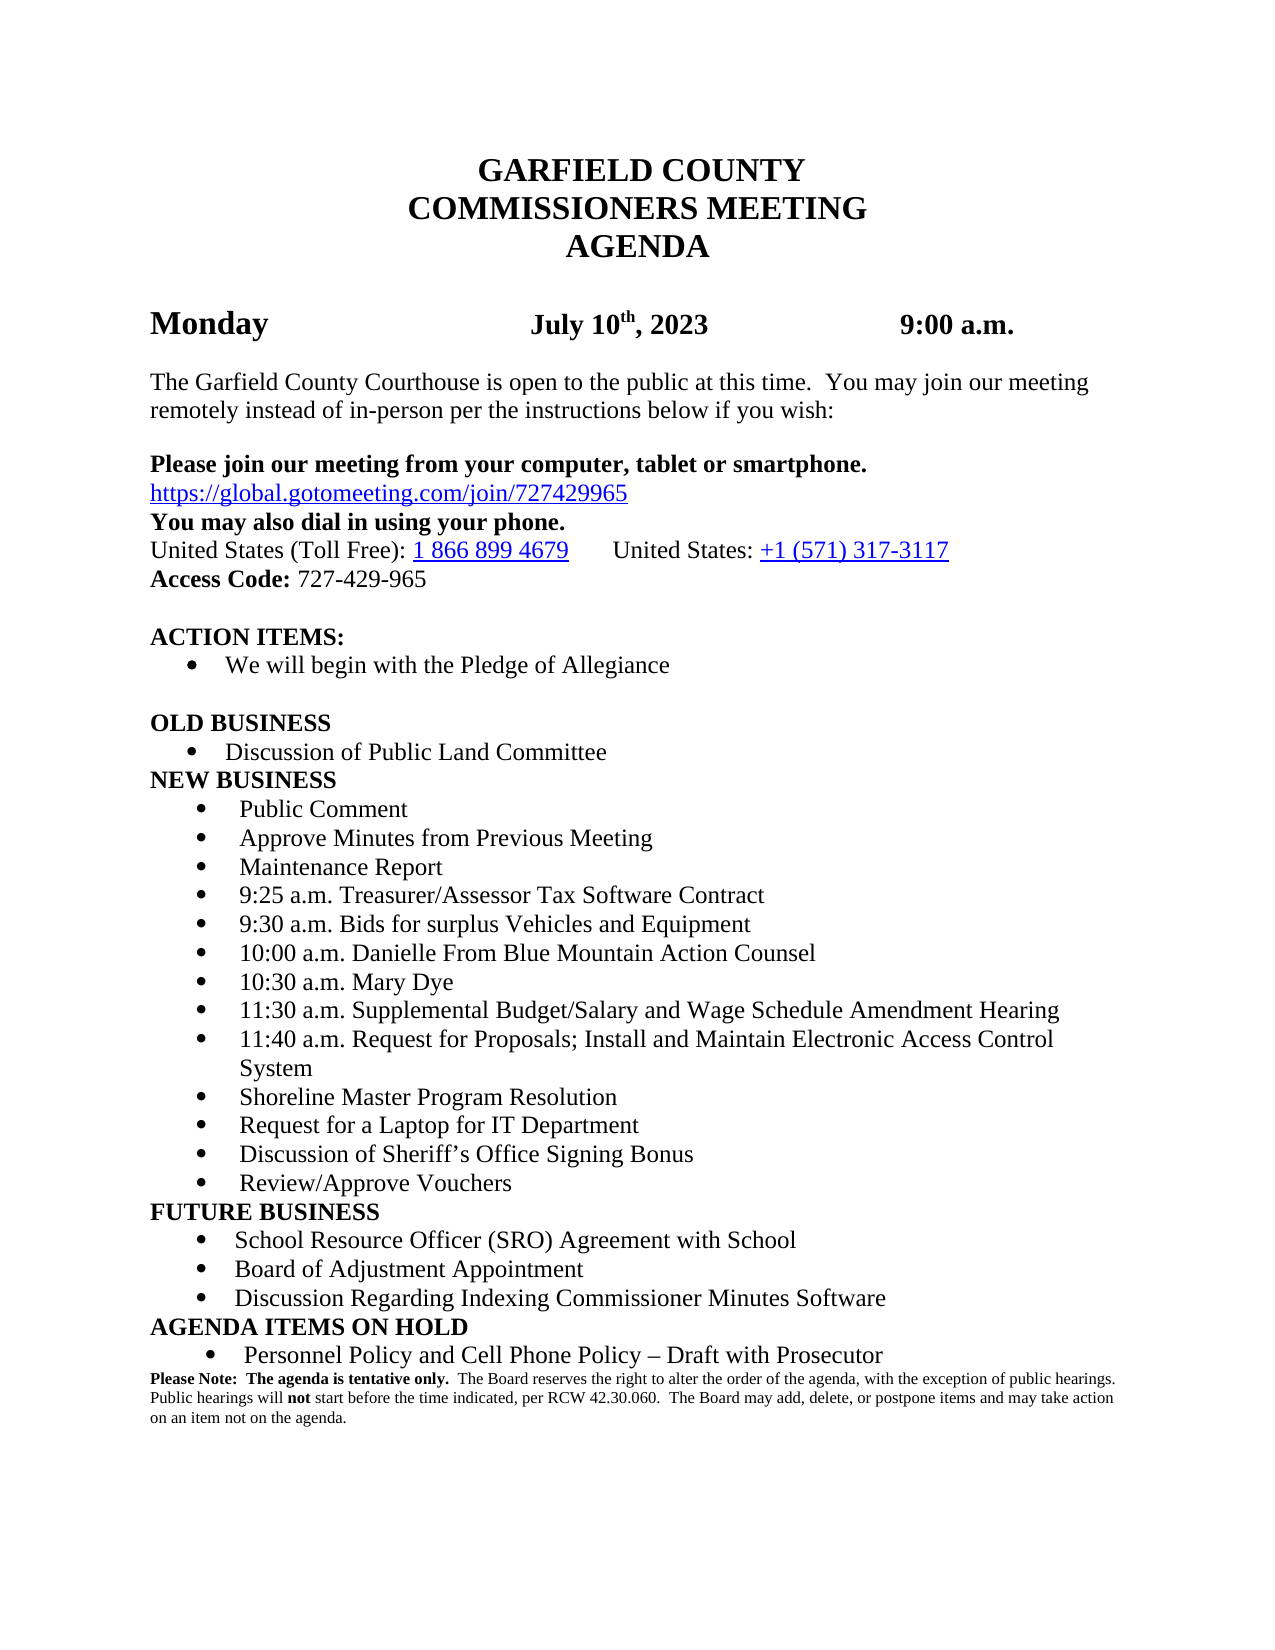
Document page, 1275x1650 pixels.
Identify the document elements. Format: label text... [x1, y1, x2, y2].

list 11:40 a.m. Request for Proposals; Install and Maintain Electronic Access Control System [197, 1024, 1125, 1082]
text NEW BUSINESS [150, 765, 1125, 794]
list School Resource Officer (SRO) Agreement with School [197, 1225, 1125, 1254]
list Request for a Laptop for IT Department [197, 1110, 1125, 1139]
text COMMISSIONERS MEETING [150, 188, 1125, 227]
text FUTURE BUSINESS [150, 1197, 1125, 1225]
list Approve Minutes from Previous Meeting [197, 823, 1125, 852]
list 9:30 a.m. Bids for surplus Vehicles and Equipment [197, 909, 1125, 938]
text AGENDA [150, 227, 1125, 265]
list 10:00 a.m. Danielle From Blue Mountain Action Counsel [197, 938, 1125, 967]
list Review/Approve Vouchers [197, 1168, 1125, 1197]
list We will begin with the Pledge of Allegiance [187, 650, 1125, 679]
text GARFIELD COUNTY [150, 150, 1125, 188]
list Shoreline Master Program Resolution [197, 1082, 1125, 1110]
list 9:25 a.m. Treasurer/Assessor Tax Software Contract [197, 880, 1125, 909]
text The Garfield County Courthouse is open to the public at this time. You may join our meeting remotely instead of in-person per the instructions below if you wish: [150, 342, 1125, 449]
list 11:30 a.m. Supplemental Budget/Salary and Wage Schedule Amendment Hearing [197, 995, 1125, 1024]
list Discussion Regarding Indexing Commissioner Minutes Software [197, 1283, 1125, 1312]
list Discussion of Sheriff’s Office Signing Bonus [197, 1139, 1125, 1168]
text Monday July 10th, 2023 9:00 a.m. [150, 303, 1125, 342]
list Discussion of Public Land Committee [187, 737, 1125, 765]
list Public Comment [197, 794, 1125, 823]
text AGENDA ITEMS ON HOLD [150, 1312, 1125, 1340]
text OLD BUSINESS [150, 708, 1125, 737]
list Personnel Policy and Cell Phone Policy – Draft with Prosecutor [206, 1340, 1125, 1369]
list Maintenance Report [197, 852, 1125, 880]
text Please join our meeting from your computer, tablet or smartphone. https://global.gotomeeting.com/join/727429965 You may also dial in using your phone. United States (Toll Free): 1 866 899 4679 United States: +1 (571) 317-3117 Access Code: 727-429-965 ACTION ITEMS: [150, 449, 1125, 650]
text Please Note: The agenda is tentative only. The Board reserves the right to alter the order of the agenda, with the exception of public hearings. Public hearings will not start before the time indicated, per RCW 42.30.060. The Board may add, delete, or postpone items and may take action on an item not on the agenda. [150, 1369, 1125, 1427]
list Board of Adjustment Appointment [197, 1254, 1125, 1283]
list 10:30 a.m. Mary Dye [197, 967, 1125, 995]
